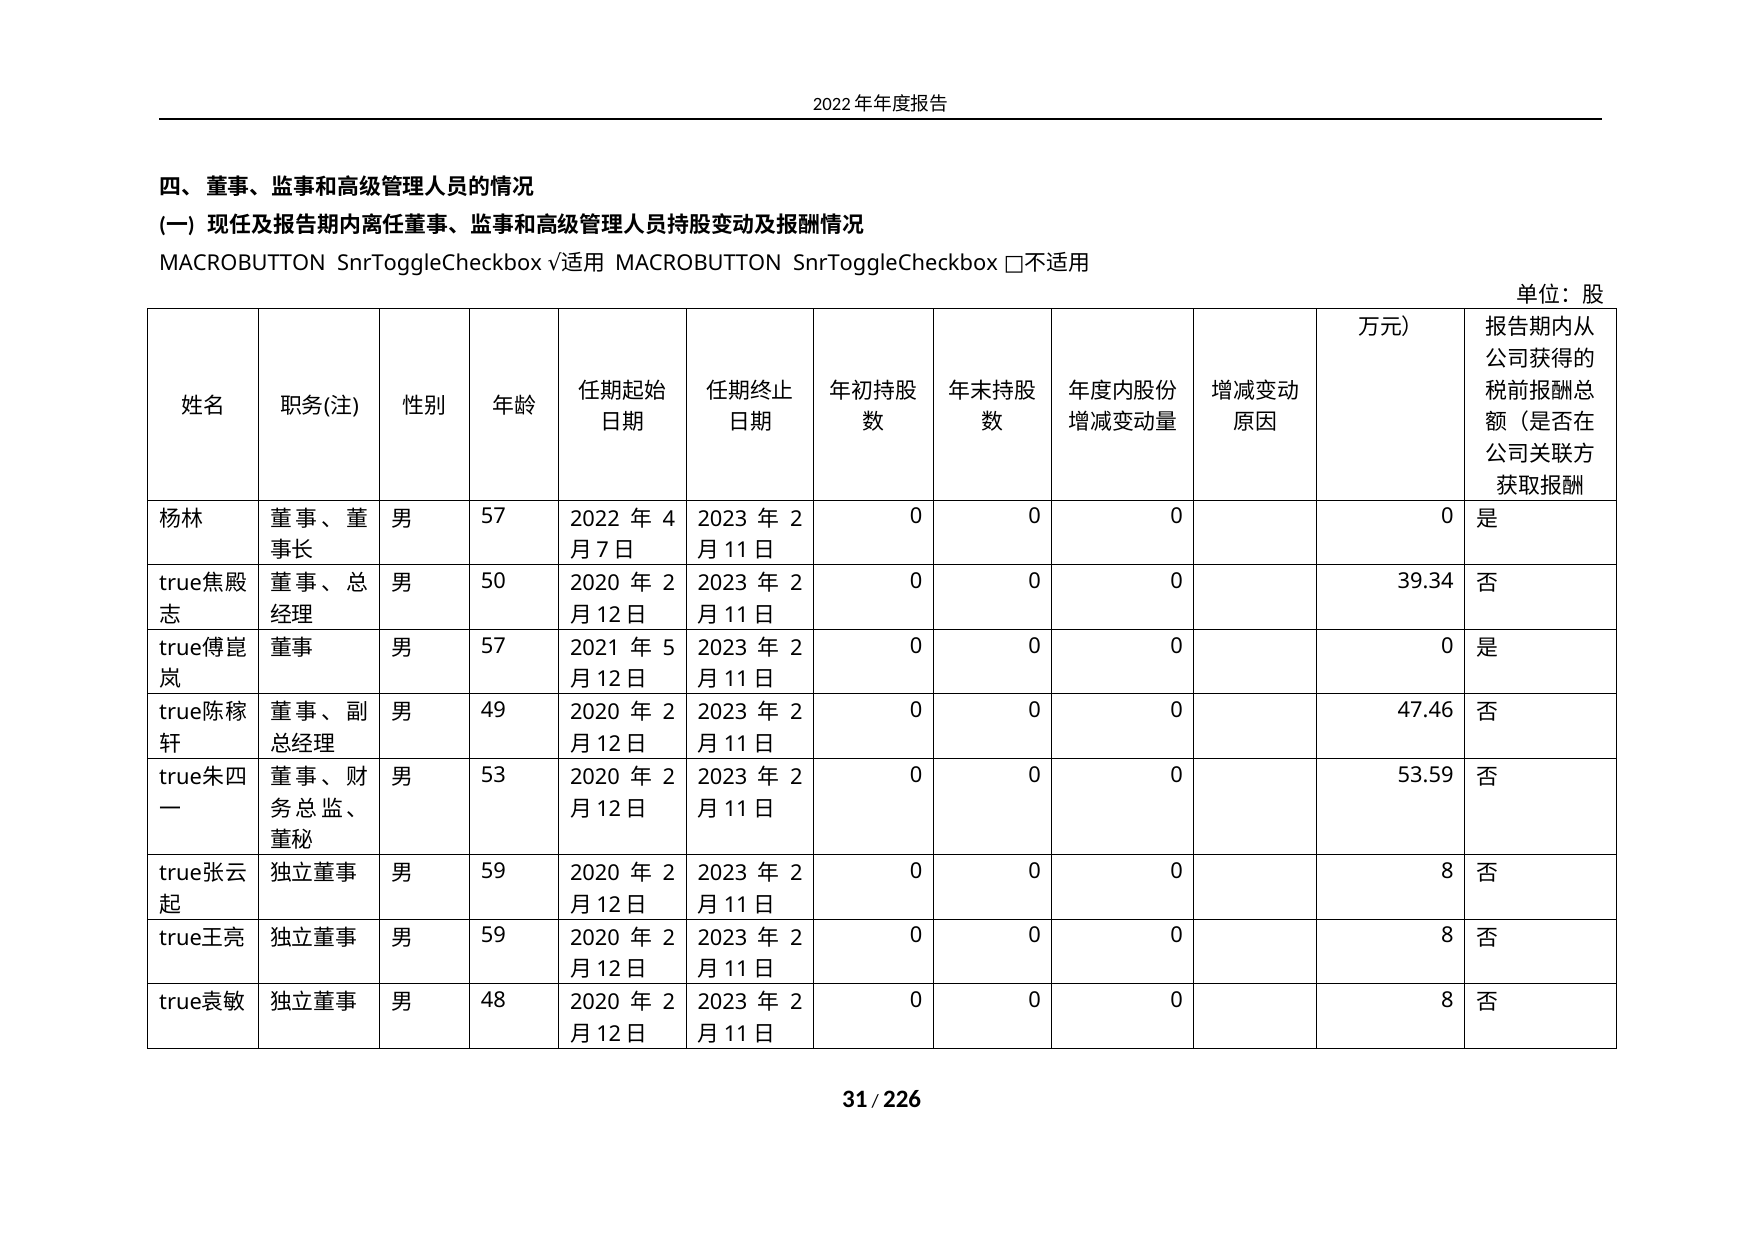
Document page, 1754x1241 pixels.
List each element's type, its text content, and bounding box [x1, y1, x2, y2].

subtitle 董事、监事和高级管理人员的情况 [159, 169, 1604, 201]
subtitle 现任及报告期内离任董事、监事和高级管理人员持股变动及报酬情况 [159, 207, 1604, 238]
